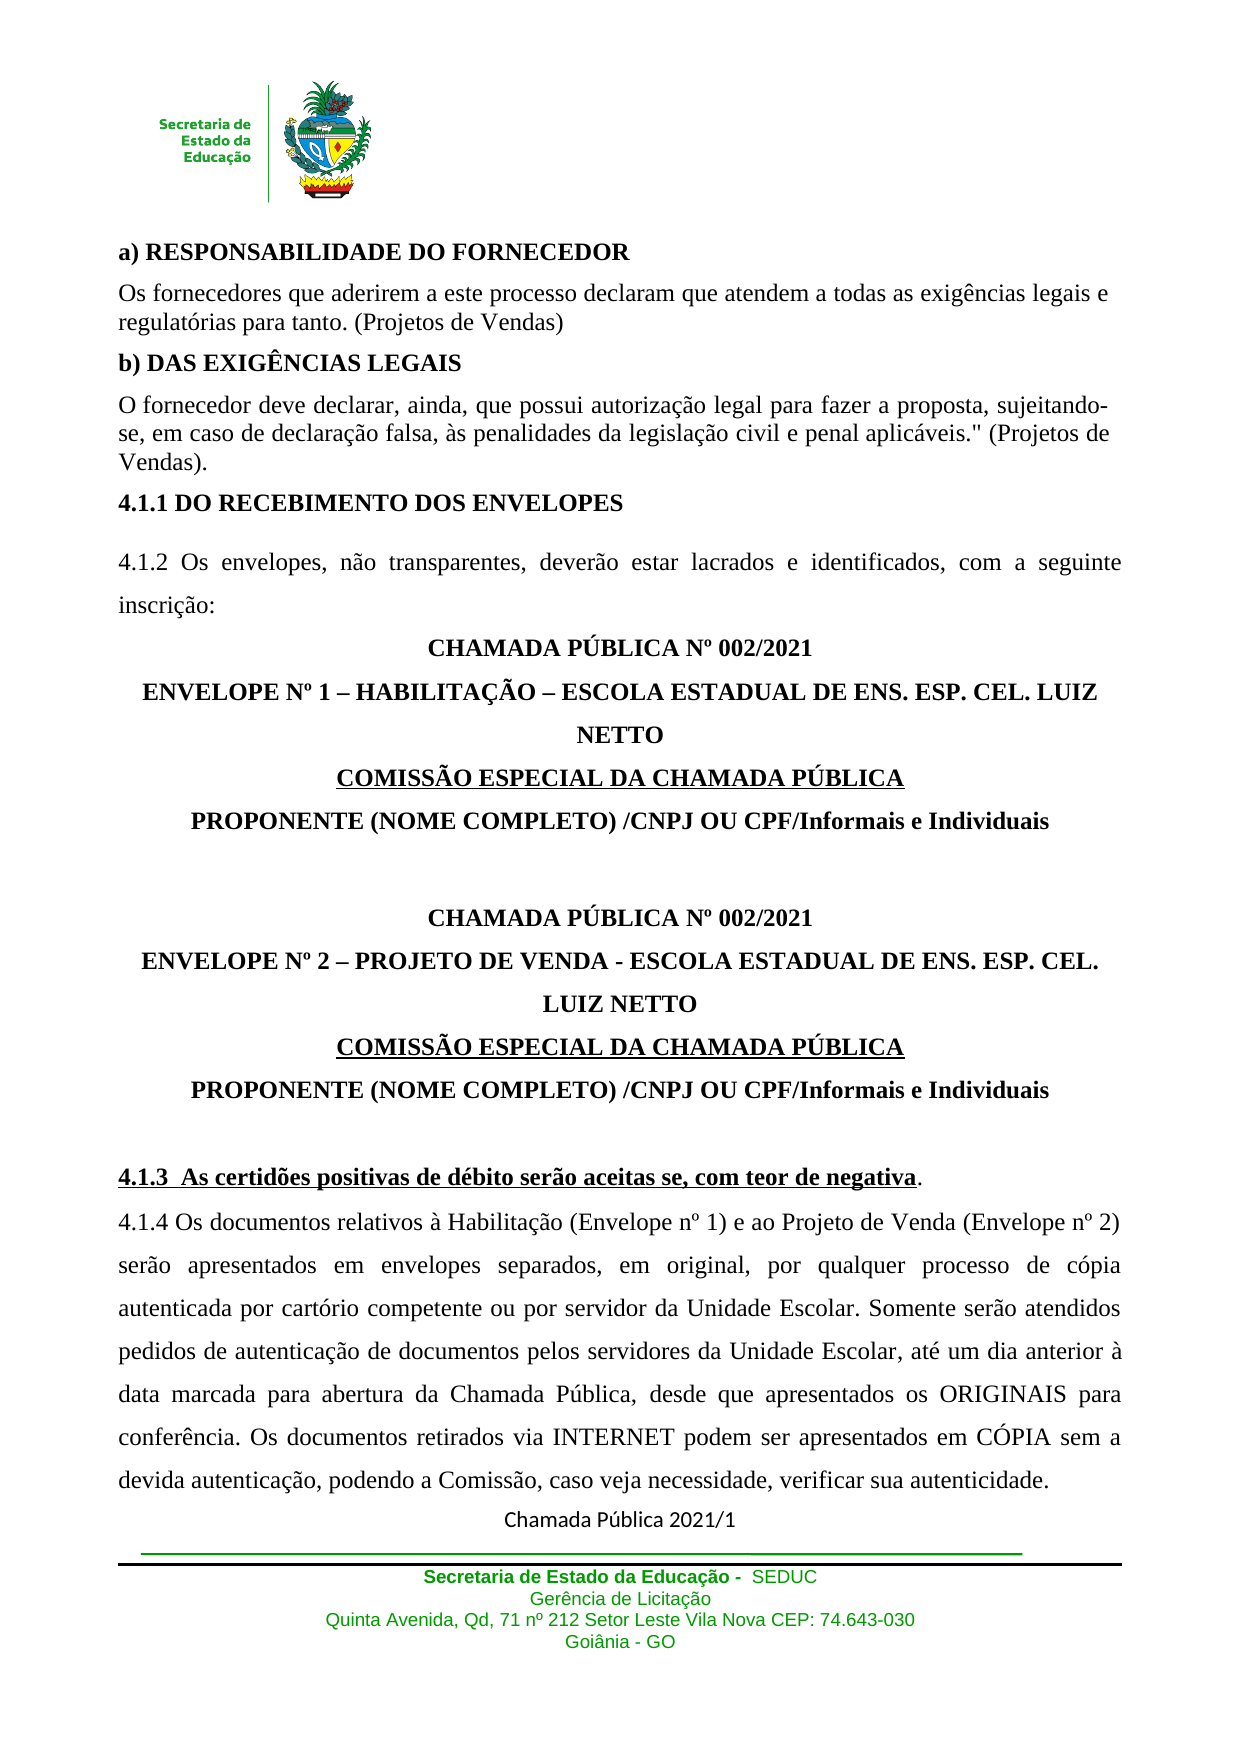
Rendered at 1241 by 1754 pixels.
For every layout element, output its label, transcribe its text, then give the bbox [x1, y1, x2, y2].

text 4.1.1 DO RECEBIMENTO DOS ENVELOPES [118, 488, 1122, 517]
text 4.1.3 As certidões positivas de débito serão aceitas se, com teor de negativa. [118, 1162, 1122, 1190]
text Os fornecedores que aderirem a este processo declaram que atendem a todas as exigências legais e regulatórias para tanto. (Projetos de Vendas) [118, 278, 1110, 336]
text ENVELOPE Nº 2 – PROJETO DE VENDA - ESCOLA ESTADUAL DE ENS. ESP. CEL. LUIZ NETTO [118, 946, 1122, 1018]
text CHAMADA PÚBLICA Nº 002/2021 [118, 903, 1122, 932]
text CHAMADA PÚBLICA Nº 002/2021 [118, 633, 1122, 662]
text b) DAS EXIGÊNCIAS LEGAIS [118, 348, 1110, 377]
text COMISSÃO ESPECIAL DA CHAMADA PÚBLICA [118, 763, 1122, 792]
text 4.1.2 Os envelopes, não transparentes, deverão estar lacrados e identificados, com a seguinte inscrição: [118, 547, 1122, 619]
text COMISSÃO ESPECIAL DA CHAMADA PÚBLICA [118, 1032, 1122, 1061]
text a) RESPONSABILIDADE DO FORNECEDOR [118, 237, 1110, 266]
text PROPONENTE (NOME COMPLETO) /CNPJ OU CPF/Informais e Individuais [118, 806, 1122, 835]
text O fornecedor deve declarar, ainda, que possui autorização legal para fazer a proposta, sujeitando-se, em caso de declaração falsa, às penalidades da legislação civil e penal aplicáveis." (Projetos de Vendas). [118, 390, 1110, 476]
text ENVELOPE Nº 1 – HABILITAÇÃO – ESCOLA ESTADUAL DE ENS. ESP. CEL. LUIZ NETTO [118, 677, 1122, 748]
text PROPONENTE (NOME COMPLETO) /CNPJ OU CPF/Informais e Individuais [118, 1075, 1122, 1104]
picture [118, 73, 412, 210]
text 4.1.4 Os documentos relativos à Habilitação (Envelope nº 1) e ao Projeto de Venda (Envelope nº 2) serão apresentados em envelopes separados, em original, por qualquer processo de cópia autenticada por cartório competente ou por servidor da Unidade Escolar. Somente serão atendidos pedidos de autenticação de documentos pelos servidores da Unidade Escolar, até um dia anterior à data marcada para abertura da Chamada Pública, desde que apresentados os ORIGINAIS para conferência. Os documentos retirados via INTERNET podem ser apresentados em CÓPIA sem a devida autenticação, podendo a Comissão, caso veja necessidade, verificar sua autenticidade. [118, 1207, 1122, 1494]
